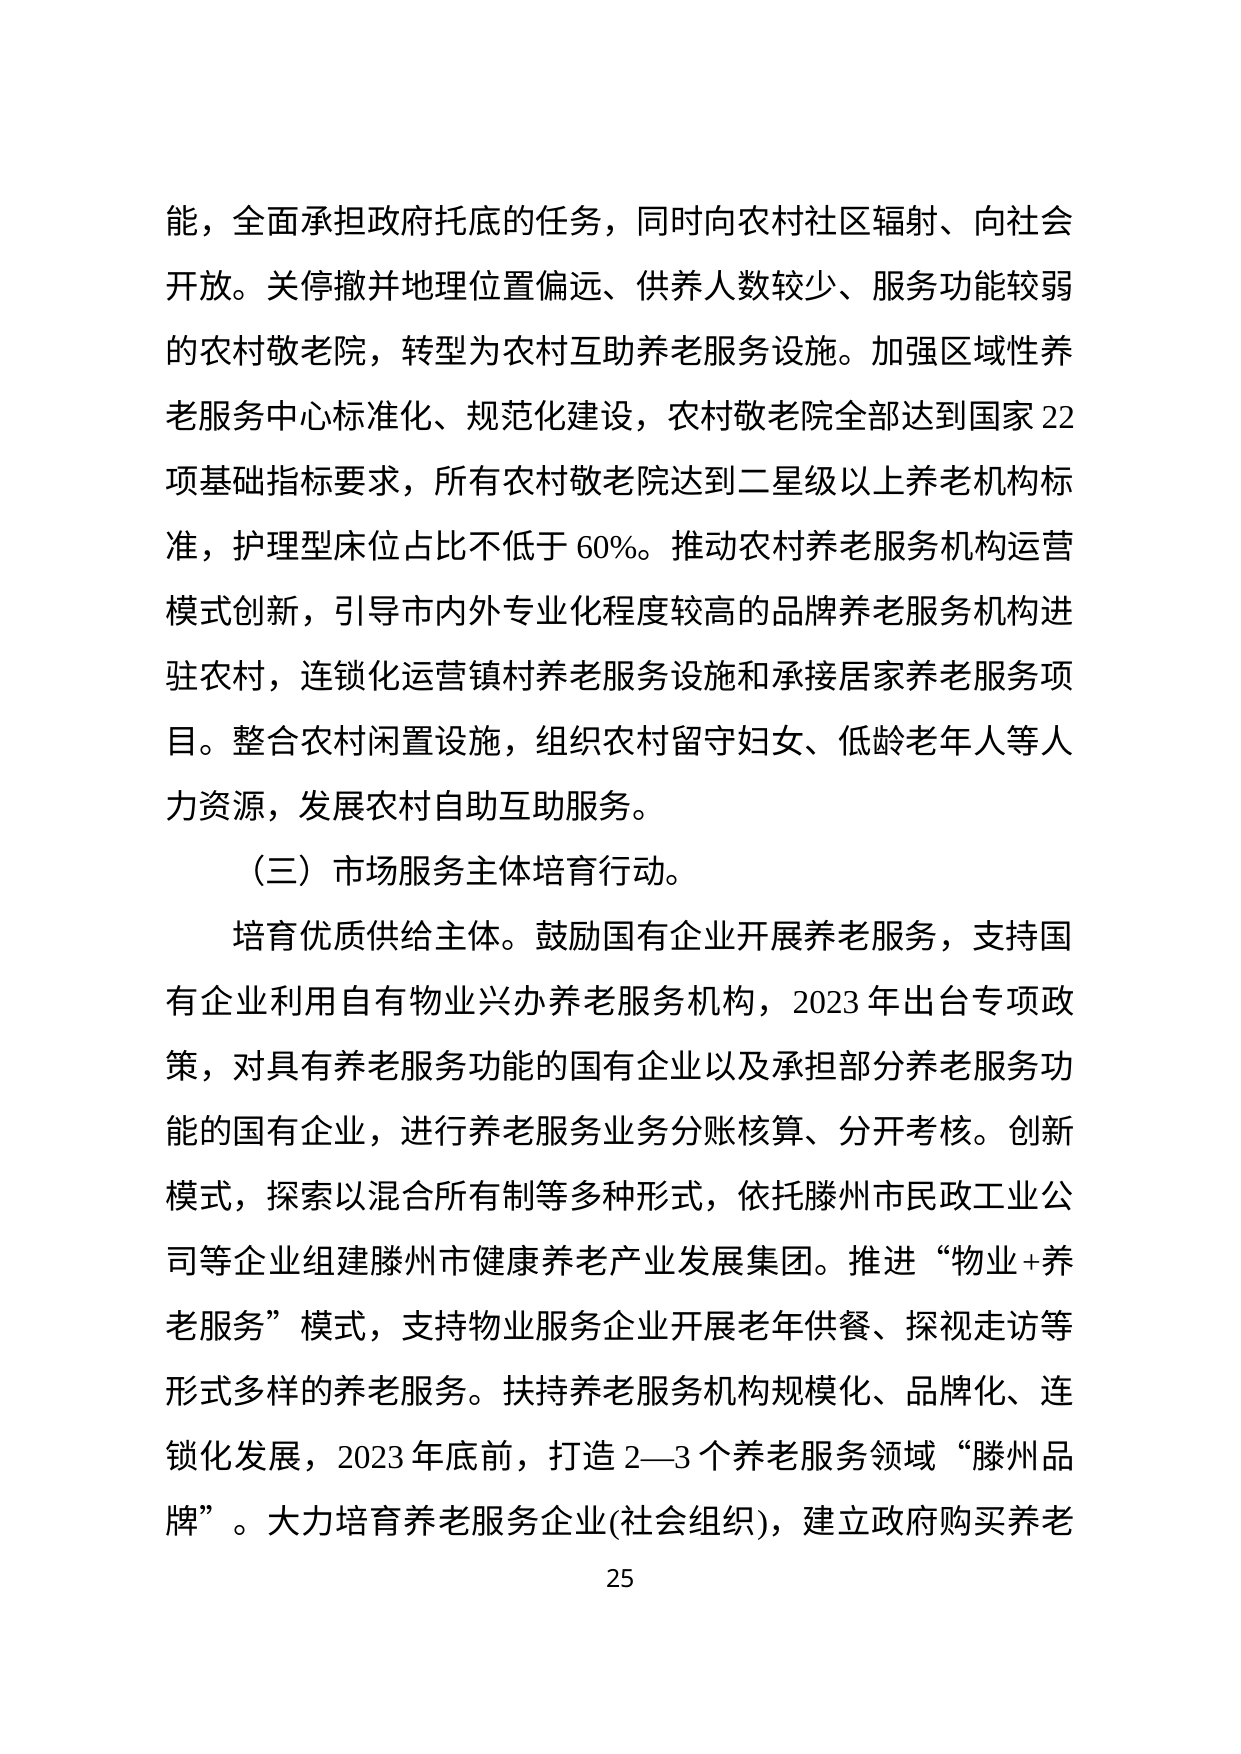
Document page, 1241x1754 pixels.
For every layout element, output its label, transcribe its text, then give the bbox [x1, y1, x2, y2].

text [165, 902, 1075, 1552]
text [165, 187, 1075, 837]
text （三）市场服务主体培育行动。 [165, 837, 1075, 902]
